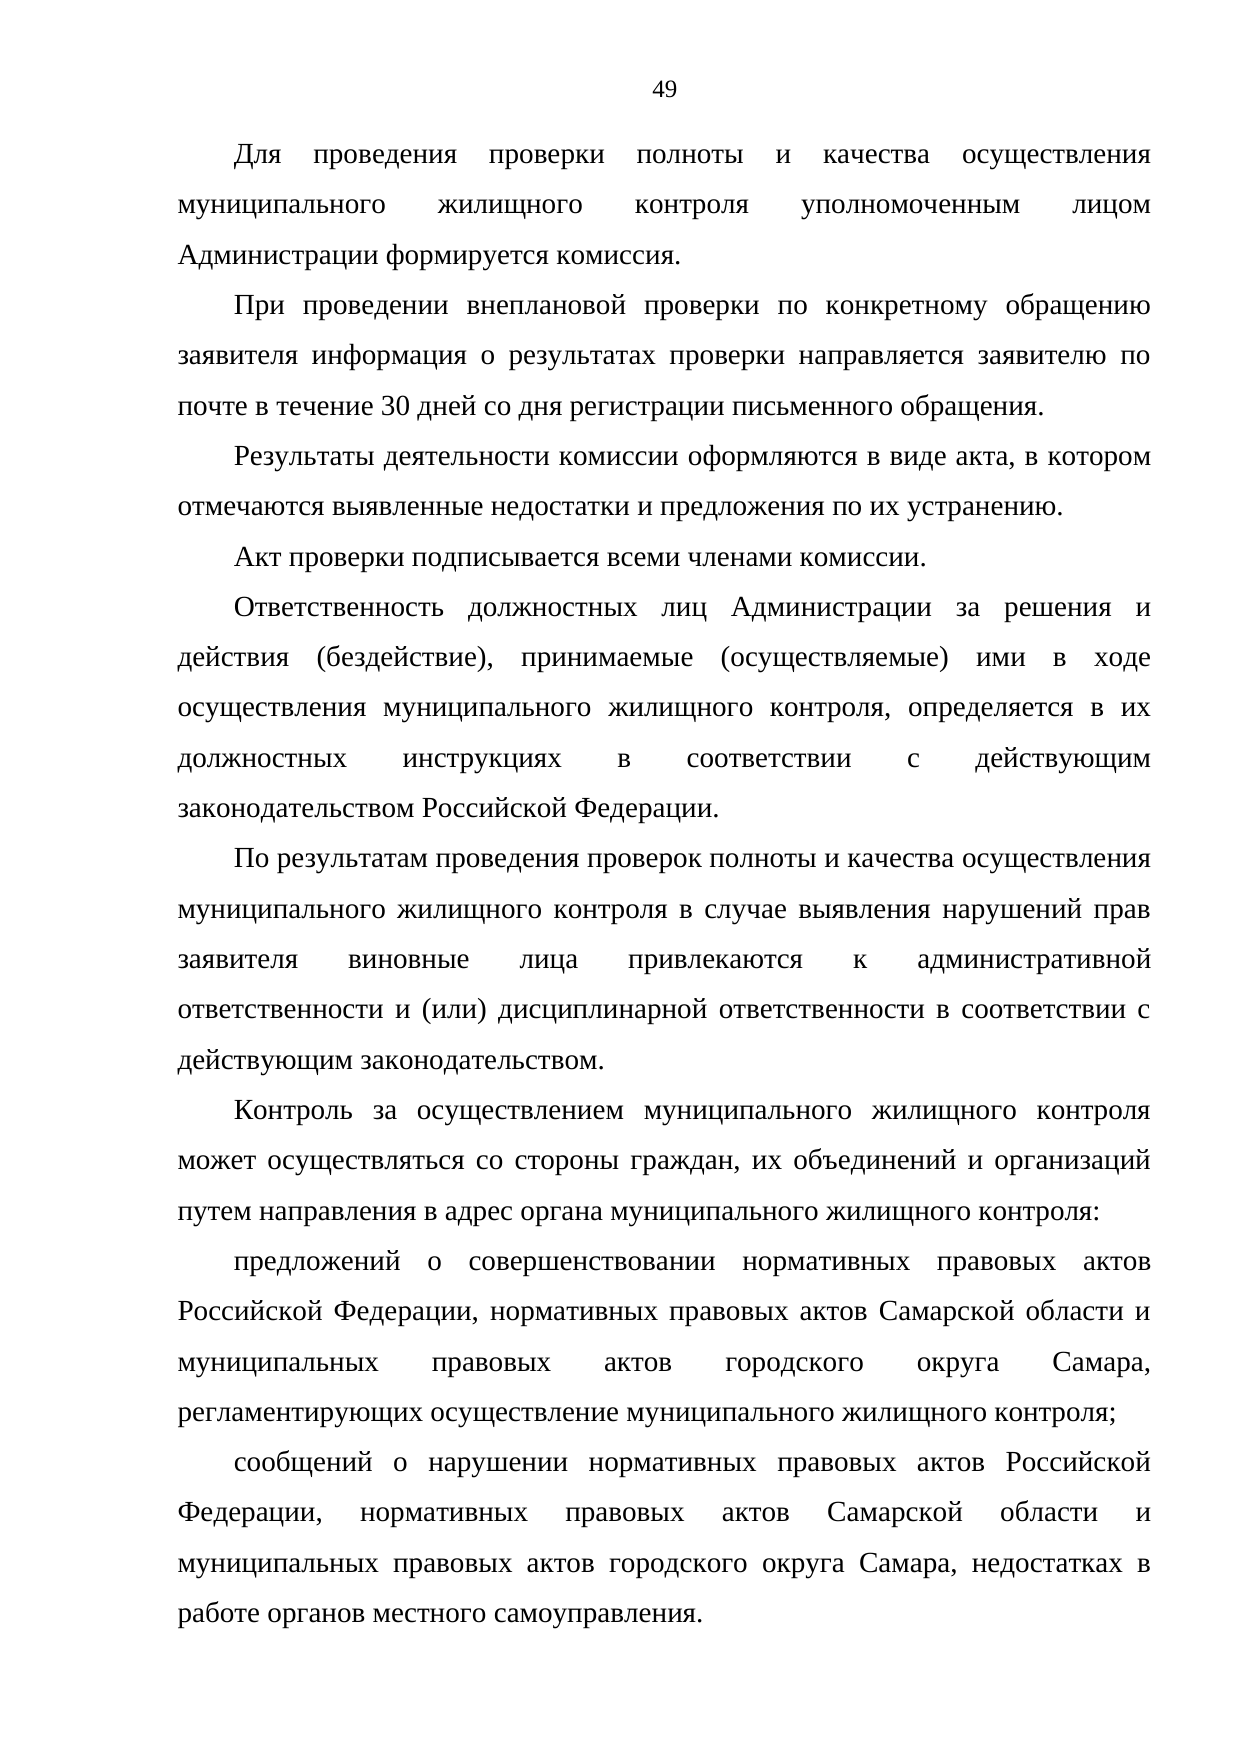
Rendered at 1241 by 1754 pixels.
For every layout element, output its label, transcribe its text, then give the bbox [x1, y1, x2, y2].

text предложений о совершенствовании нормативных правовых актов Российской Федерации, нормативных правовых актов Самарской области и муниципальных правовых актов городского округа Самара, регламентирующих осуществление муниципального жилищного контроля; [177, 1243, 1152, 1427]
text сообщений о нарушении нормативных правовых актов Российской Федерации, нормативных правовых актов Самарской области и муниципальных правовых актов городского округа Самара, недостатках в работе органов местного самоуправления. [177, 1444, 1152, 1629]
text Акт проверки подписывается всеми членами комиссии. [177, 539, 1152, 572]
text Результаты деятельности комиссии оформляются в виде акта, в котором отмечаются выявленные недостатки и предложения по их устранению. [177, 438, 1152, 522]
text Для проведения проверки полноты и качества осуществления муниципального жилищного контроля уполномоченным лицом Администрации формируется комиссия. [177, 136, 1152, 270]
text Контроль за осуществлением муниципального жилищного контроля может осуществляться со стороны граждан, их объединений и организаций путем направления в адрес органа муниципального жилищного контроля: [177, 1092, 1152, 1226]
text При проведении внеплановой проверки по конкретному обращению заявителя информация о результатах проверки направляется заявителю по почте в течение 30 дней со дня регистрации письменного обращения. [177, 287, 1152, 421]
text По результатам проведения проверок полноты и качества осуществления муниципального жилищного контроля в случае выявления нарушений прав заявителя виновные лица привлекаются к административной ответственности и (или) дисциплинарной ответственности в соответствии с действующим законодательством. [177, 841, 1152, 1075]
text Ответственность должностных лиц Администрации за решения и действия (бездействие), принимаемые (осуществляемые) ими в ходе осуществления муниципального жилищного контроля, определяется в их должностных инструкциях в соответствии с действующим законодательством Российской Федерации. [177, 589, 1152, 824]
